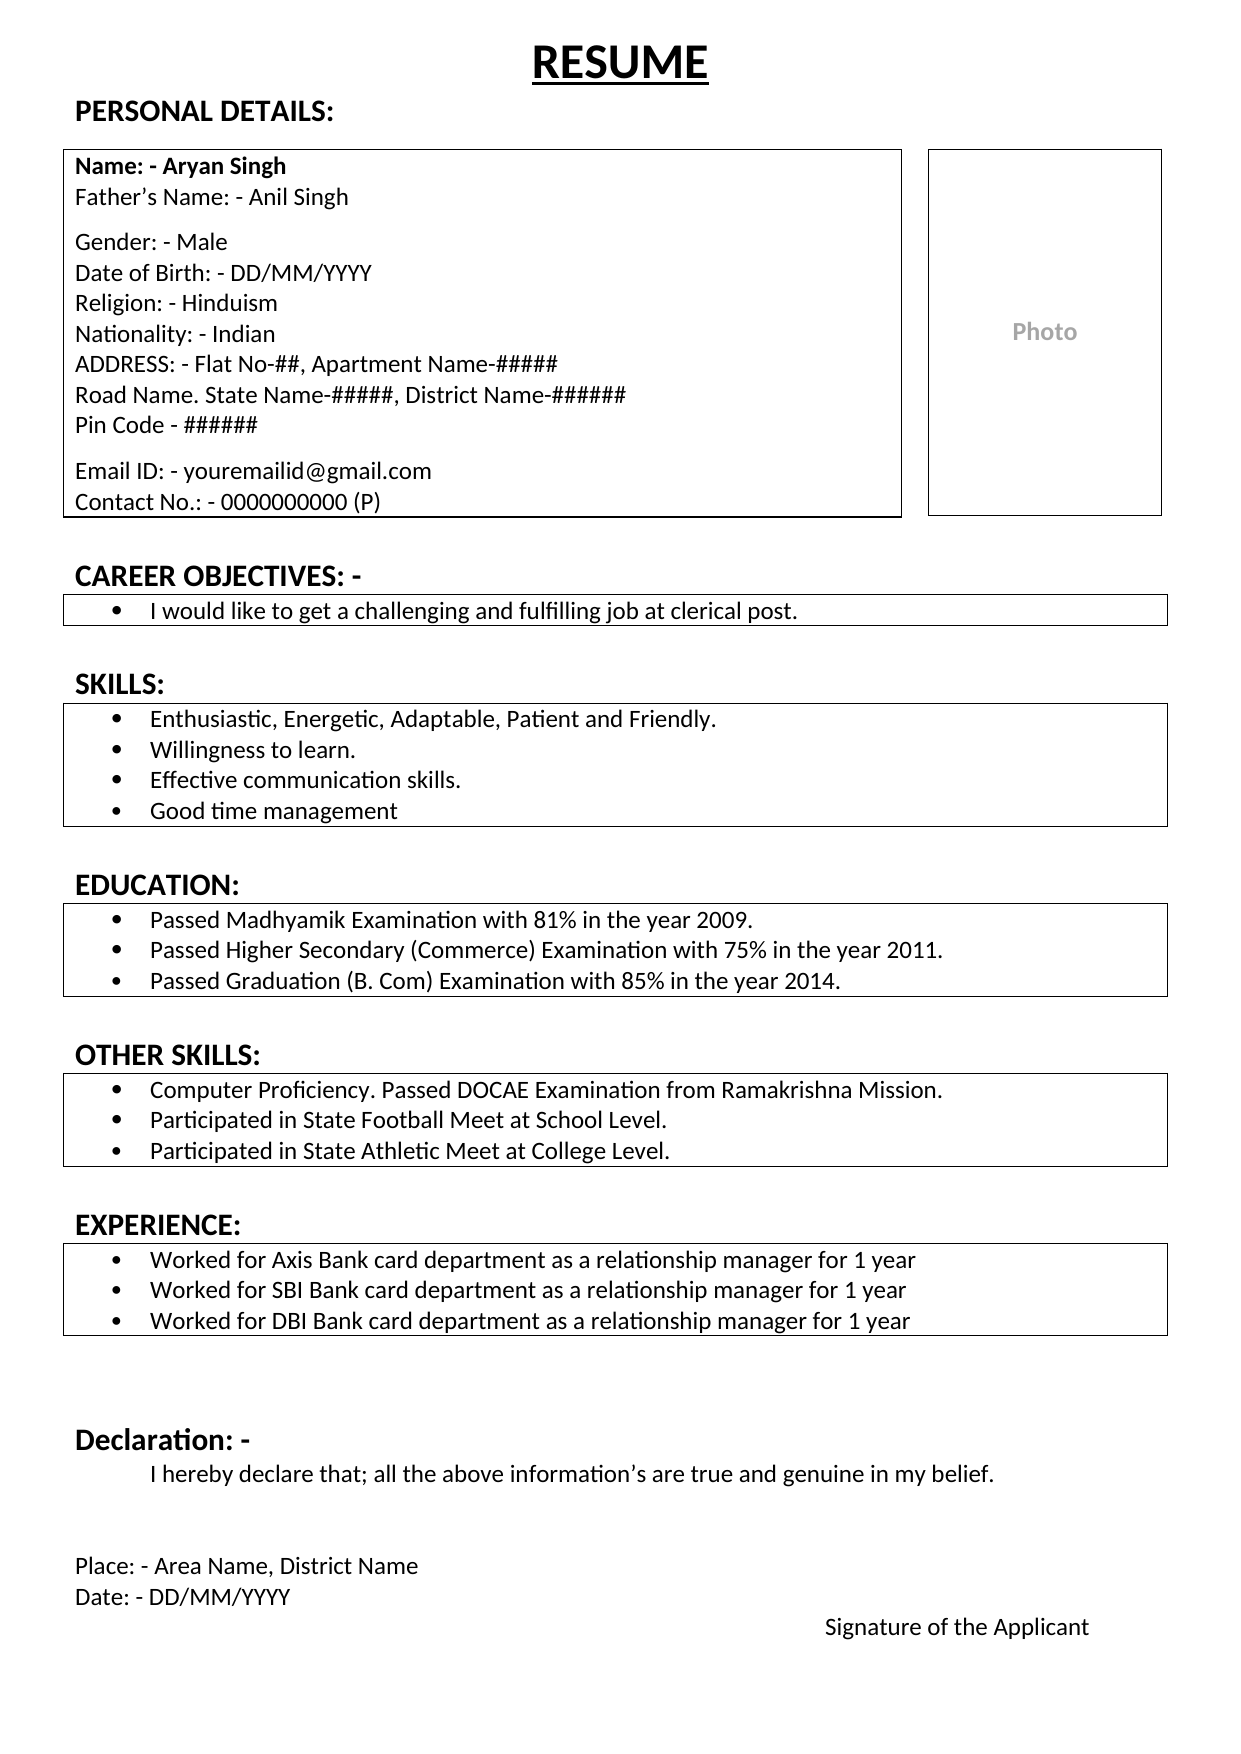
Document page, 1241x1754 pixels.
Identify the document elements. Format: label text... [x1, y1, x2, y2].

text CAREER OBJECTIVES: - [75, 556, 1165, 594]
table_header I would like to get a challenging and fulfilling job at clerical post. [64, 595, 1167, 625]
text OTHER SKILLS: [75, 1035, 1165, 1073]
text Signature of the Applicant [750, 1611, 1165, 1642]
text PERSONAL DETAILS: [75, 91, 1165, 129]
text EXPERIENCE: [75, 1205, 1165, 1243]
text I hereby declare that; all the above information’s are true and genuine in my belief. [75, 1459, 1165, 1489]
table_header Worked for Axis Bank card department as a relationship manager for 1 year Worked for SBI Bank card department as a relationship manager for 1 year Worked for DBI Bank card department as a relationship manager for 1 year [64, 1244, 1167, 1335]
text RESUME [75, 29, 1165, 91]
text SKILLS: [75, 664, 1165, 703]
text EDUCATION: [75, 865, 1165, 903]
table_header Computer Proficiency. Passed DOCAE Examination from Ramakrishna Mission. Participated in State Football Meet at School Level. Participated in State Athletic Meet at College Level. [64, 1074, 1167, 1166]
text Declaration: - [75, 1421, 1165, 1459]
text Place: - Area Name, District Name [75, 1550, 1165, 1581]
table_header Passed Madhyamik Examination with 81% in the year 2009. Passed Higher Secondary (Commerce) Examination with 75% in the year 2011. Passed Graduation (B. Com) Examination with 85% in the year 2014. [64, 904, 1167, 996]
table_header Enthusiastic, Energetic, Adaptable, Patient and Friendly. Willingness to learn. Effective communication skills. Good time management [64, 704, 1167, 826]
text Date: - DD/MM/YYYY [75, 1581, 1165, 1611]
table_header Name: - Aryan Singh Father’s Name: - Anil Singh Gender: - Male Date of Birth: - DD/MM/YYYY Religion: - Hinduism Nationality: - Indian ADDRESS: - Flat No-##, Apartment Name-##### Road Name. State Name-#####, District Name-###### Pin Code - ###### Email ID: - youremailid@gmail.com Contact No.: - 0000000000 (P) [64, 150, 901, 516]
